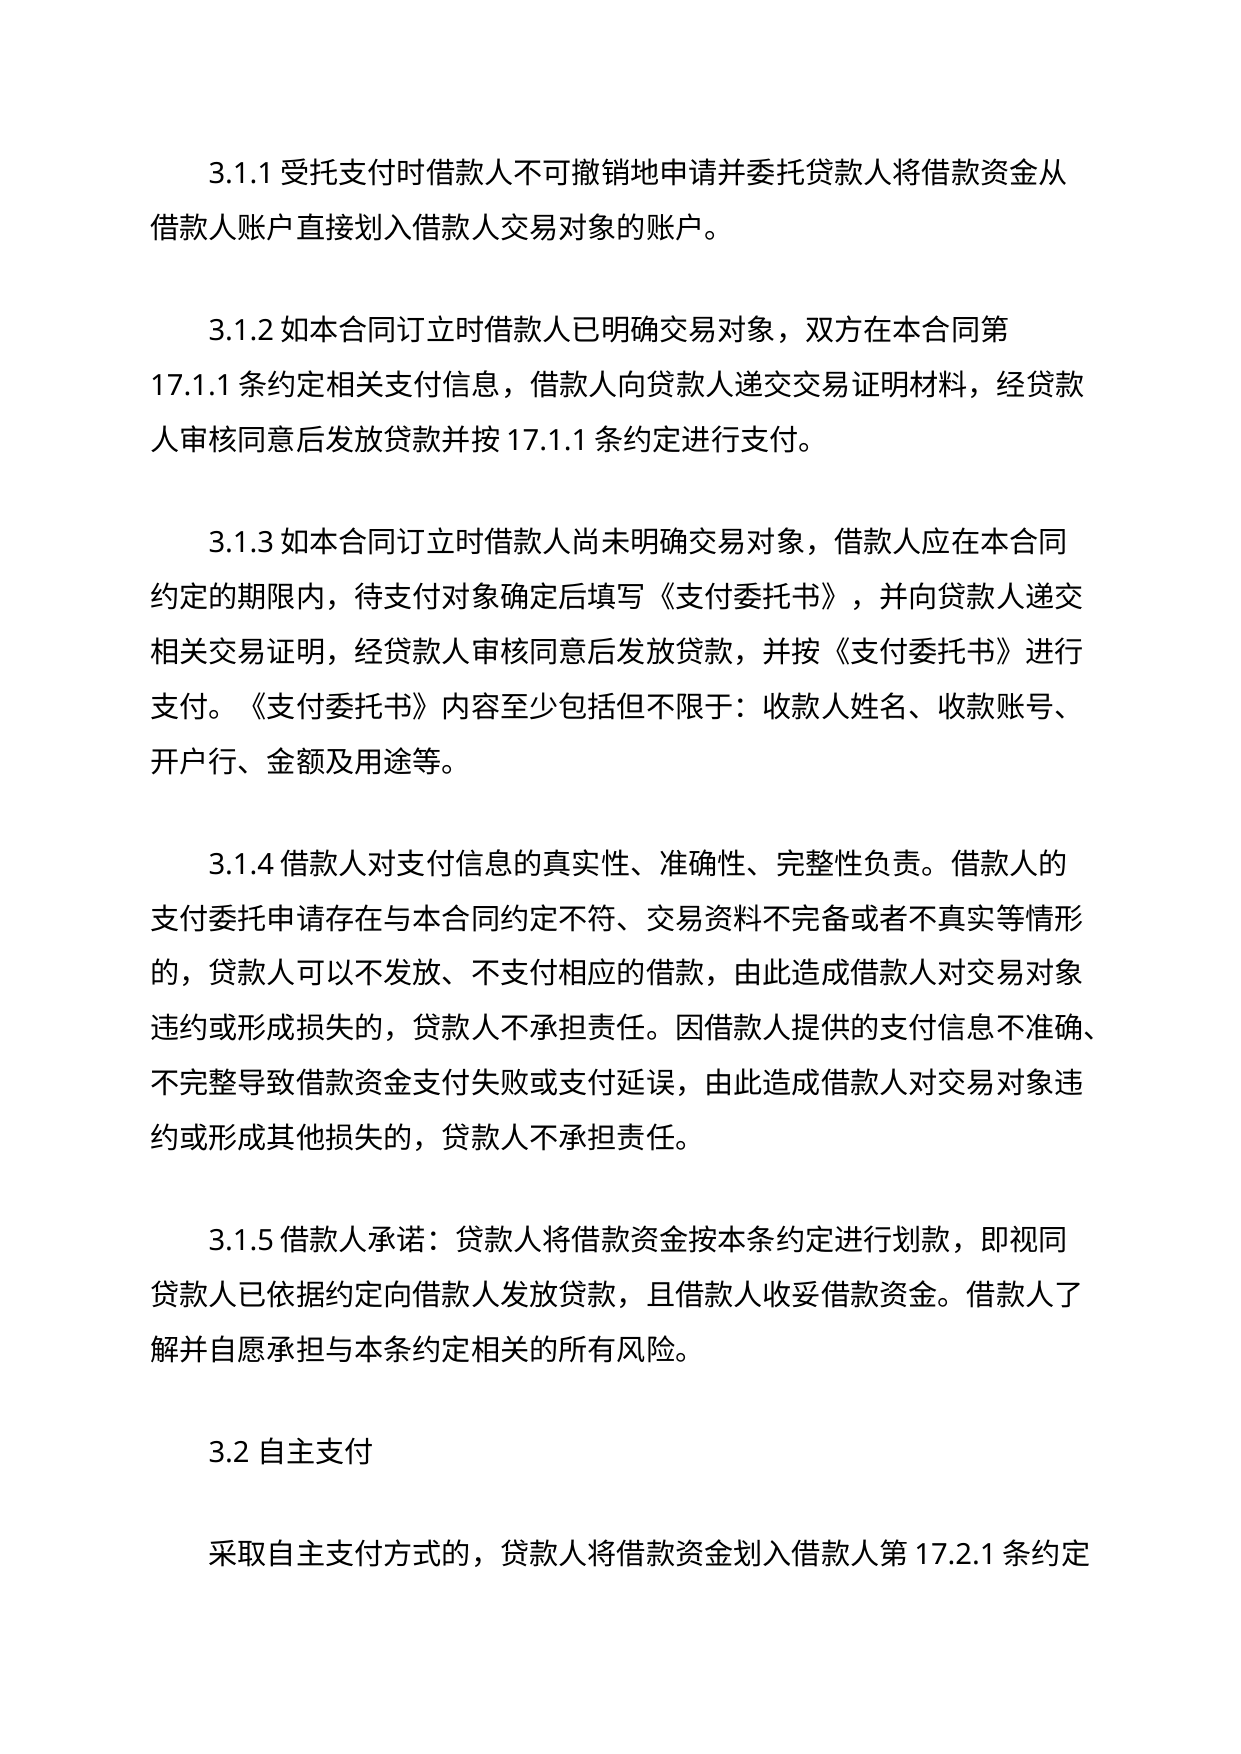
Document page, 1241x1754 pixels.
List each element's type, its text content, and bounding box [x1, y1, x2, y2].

text 3.1.1受托支付时借款人不可撤销地申请并委托贷款人将借款资金从借款人账户直接划入借款人交易对象的账户。 [150, 150, 1090, 247]
text 3.1.5借款人承诺：贷款人将借款资金按本条约定进行划款，即视同贷款人已依据约定向借款人发放贷款，且借款人收妥借款资金。借款人了解并自愿承担与本条约定相关的所有风险。 [150, 1217, 1090, 1369]
text 3.1.2如本合同订立时借款人已明确交易对象，双方在本合同第17.1.1条约定相关支付信息，借款人向贷款人递交交易证明材料，经贷款人审核同意后发放贷款并按17.1.1条约定进行支付。 [150, 307, 1090, 459]
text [150, 1530, 1090, 1573]
text 3.1.3如本合同订立时借款人尚未明确交易对象，借款人应在本合同约定的期限内，待支付对象确定后填写《支付委托书》，并向贷款人递交相关交易证明，经贷款人审核同意后发放贷款，并按《支付委托书》进行支付。《支付委托书》内容至少包括但不限于：收款人姓名、收款账号、开户行、金额及用途等。 [150, 519, 1090, 781]
text 3.2 自主支付 [150, 1428, 1090, 1471]
text 3.1.4借款人对支付信息的真实性、准确性、完整性负责。借款人的支付委托申请存在与本合同约定不符、交易资料不完备或者不真实等情形的，贷款人可以不发放、不支付相应的借款，由此造成借款人对交易对象违约或形成损失的，贷款人不承担责任。因借款人提供的支付信息不准确、不完整导致借款资金支付失败或支付延误，由此造成借款人对交易对象违约或形成其他损失的，贷款人不承担责任。 [150, 840, 1090, 1157]
